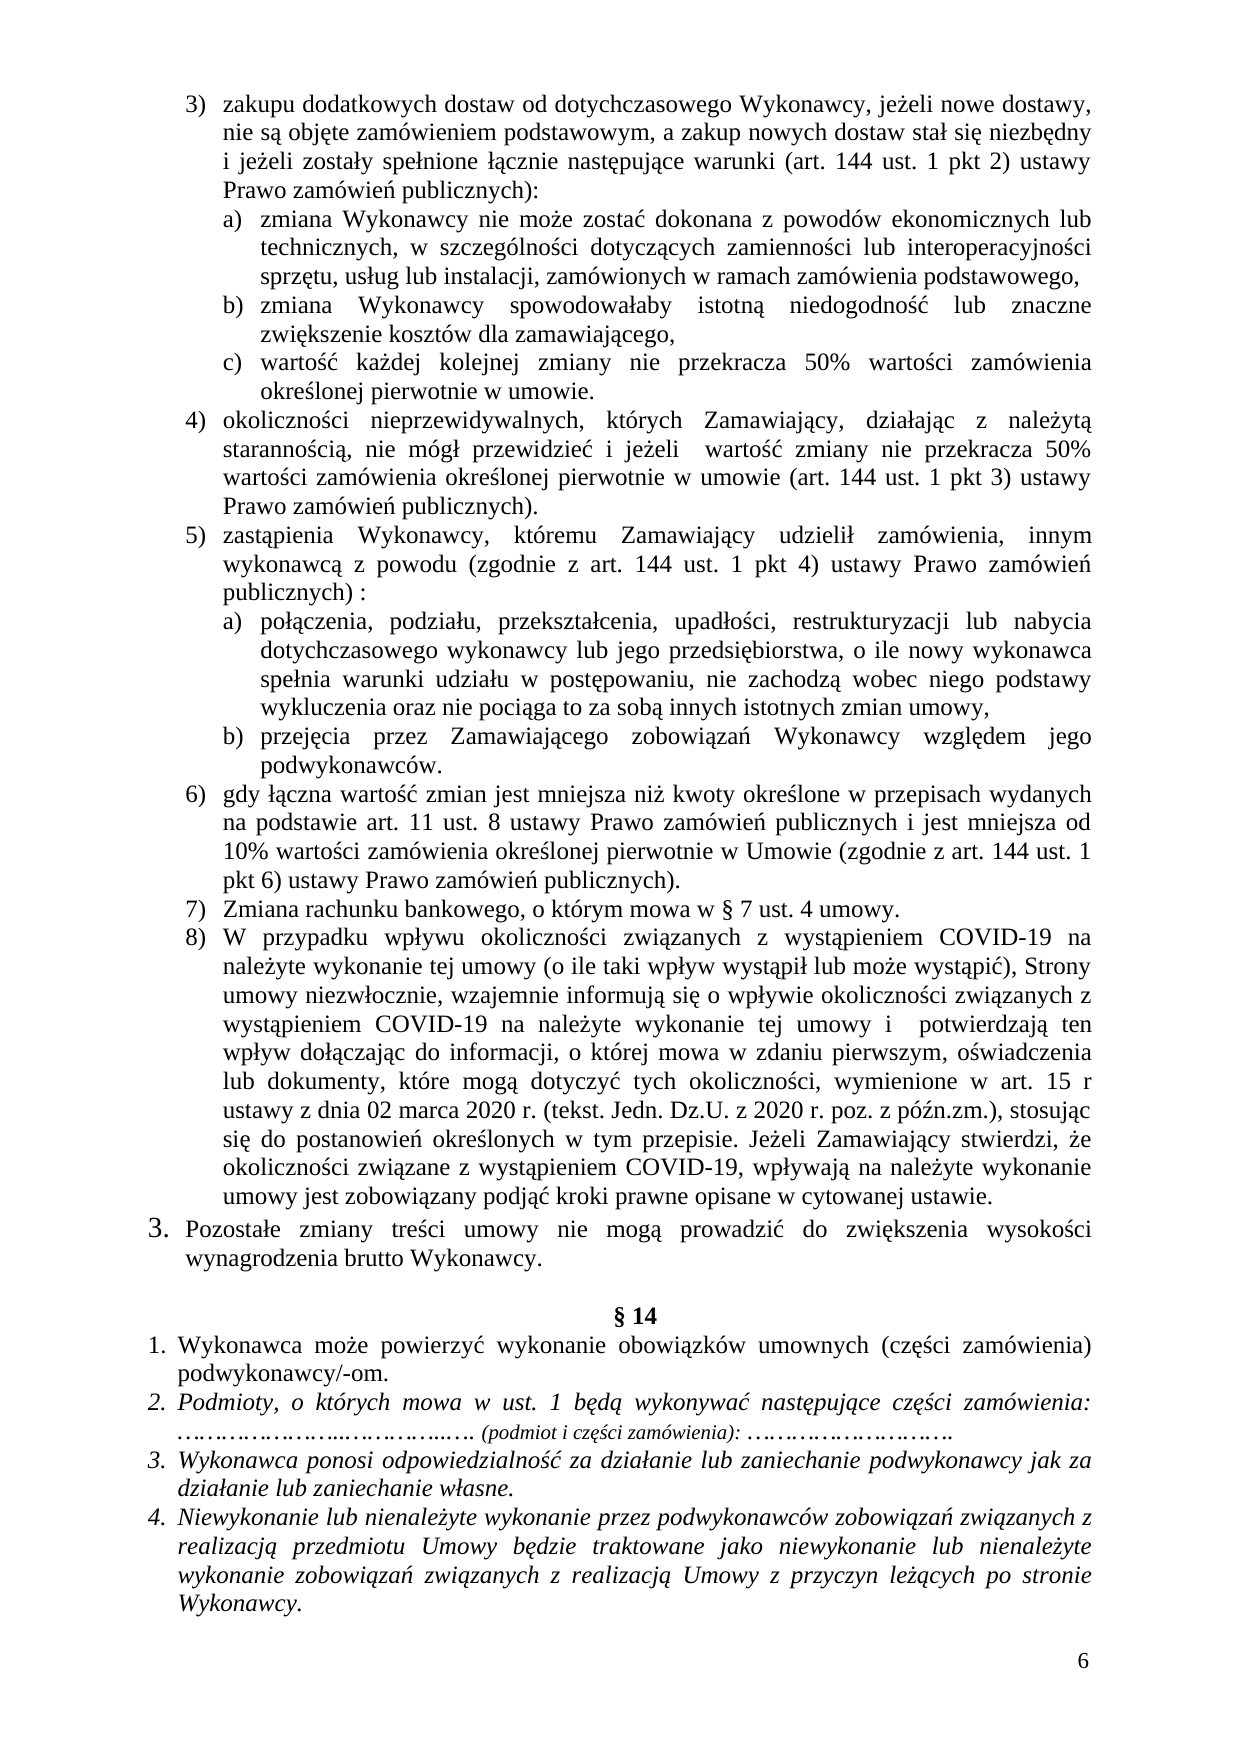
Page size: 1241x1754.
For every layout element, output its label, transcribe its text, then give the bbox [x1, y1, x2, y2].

list Wykonawca ponosi odpowiedzialność za działanie lub zaniechanie podwykonawcy jak za działanie lub zaniechanie własne. [148, 1445, 1092, 1502]
list W przypadku wpływu okoliczności związanych z wystąpieniem COVID-19 na należyte wykonanie tej umowy (o ile taki wpływ wystąpił lub może wystąpić), Strony umowy niezwłocznie, wzajemnie informują się o wpływie okoliczności związanych z wystąpieniem COVID-19 na należyte wykonanie tej umowy i potwierdzają ten wpływ dołączając do informacji, o której mowa w zdaniu pierwszym, oświadczenia lub dokumenty, które mogą dotyczyć tych okoliczności, wymienione w art. 15 r ustawy z dnia 02 marca 2020 r. (tekst. Jedn. Dz.U. z 2020 r. poz. z późn.zm.), stosując się do postanowień określonych w tym przepisie. Jeżeli Zamawiający stwierdzi, że okoliczności związane z wystąpieniem COVID-19, wpływają na należyte wykonanie umowy jest zobowiązany podjąć kroki prawne opisane w cytowanej ustawie. [185, 922, 1092, 1210]
list gdy łączna wartość zmian jest mniejsza niż kwoty określone w przepisach wydanych na podstawie art. 11 ust. 8 ustawy Prawo zamówień publicznych i jest mniejsza od 10% wartości zamówienia określonej pierwotnie w Umowie (zgodnie z art. 144 ust. 1 pkt 6) ustawy Prawo zamówień publicznych). [185, 779, 1092, 894]
list okoliczności nieprzewidywalnych, których Zamawiający, działając z należytą starannością, nie mógł przewidzieć i jeżeli wartość zmiany nie przekracza 50% wartości zamówienia określonej pierwotnie w umowie (art. 144 ust. 1 pkt 3) ustawy Prawo zamówień publicznych). [185, 405, 1092, 520]
list przejęcia przez Zamawiającego zobowiązań Wykonawcy względem jego podwykonawców. [223, 721, 1092, 779]
list Pozostałe zmiany treści umowy nie mogą prowadzić do zwiększenia wysokości wynagrodzenia brutto Wykonawcy. [148, 1210, 1092, 1272]
list Wykonawca może powierzyć wykonanie obowiązków umownych (części zamówienia) podwykonawcy/-om. [148, 1330, 1092, 1387]
list zmiana Wykonawcy nie może zostać dokonana z powodów ekonomicznych lub technicznych, w szczególności dotyczących zamienności lub interoperacyjności sprzętu, usług lub instalacji, zamówionych w ramach zamówienia podstawowego, [223, 204, 1092, 290]
list Zmiana rachunku bankowego, o którym mowa w § 7 ust. 4 umowy. [185, 894, 1092, 922]
list połączenia, podziału, przekształcenia, upadłości, restrukturyzacji lub nabycia dotychczasowego wykonawcy lub jego przedsiębiorstwa, o ile nowy wykonawca spełnia warunki udziału w postępowaniu, nie zachodzą wobec niego podstawy wykluczenia oraz nie pociąga to za sobą innych istotnych zmian umowy, [223, 606, 1092, 721]
list Podmioty, o których mowa w ust. 1 będą wykonywać następujące części zamówienia: …………………..…………..…. (podmiot i części zamówienia): ………………………. [148, 1387, 1092, 1445]
text § 14 [177, 1301, 1092, 1330]
list zmiana Wykonawcy spowodowałaby istotną niedogodność lub znaczne zwiększenie kosztów dla zamawiającego, [223, 290, 1092, 347]
list Niewykonanie lub nienależyte wykonanie przez podwykonawców zobowiązań związanych z realizacją przedmiotu Umowy będzie traktowane jako niewykonanie lub nienależyte wykonanie zobowiązań związanych z realizacją Umowy z przyczyn leżących po stronie Wykonawcy. [148, 1502, 1092, 1617]
list wartość każdej kolejnej zmiany nie przekracza 50% wartości zamówienia określonej pierwotnie w umowie. [223, 347, 1092, 405]
list zakupu dodatkowych dostaw od dotychczasowego Wykonawcy, jeżeli nowe dostawy, nie są objęte zamówieniem podstawowym, a zakup nowych dostaw stał się niezbędny i jeżeli zostały spełnione łącznie następujące warunki (art. 144 ust. 1 pkt 2) ustawy Prawo zamówień publicznych): [185, 89, 1092, 204]
list zastąpienia Wykonawcy, któremu Zamawiający udzielił zamówienia, innym wykonawcą z powodu (zgodnie z art. 144 ust. 1 pkt 4) ustawy Prawo zamówień publicznych) : [185, 520, 1092, 606]
